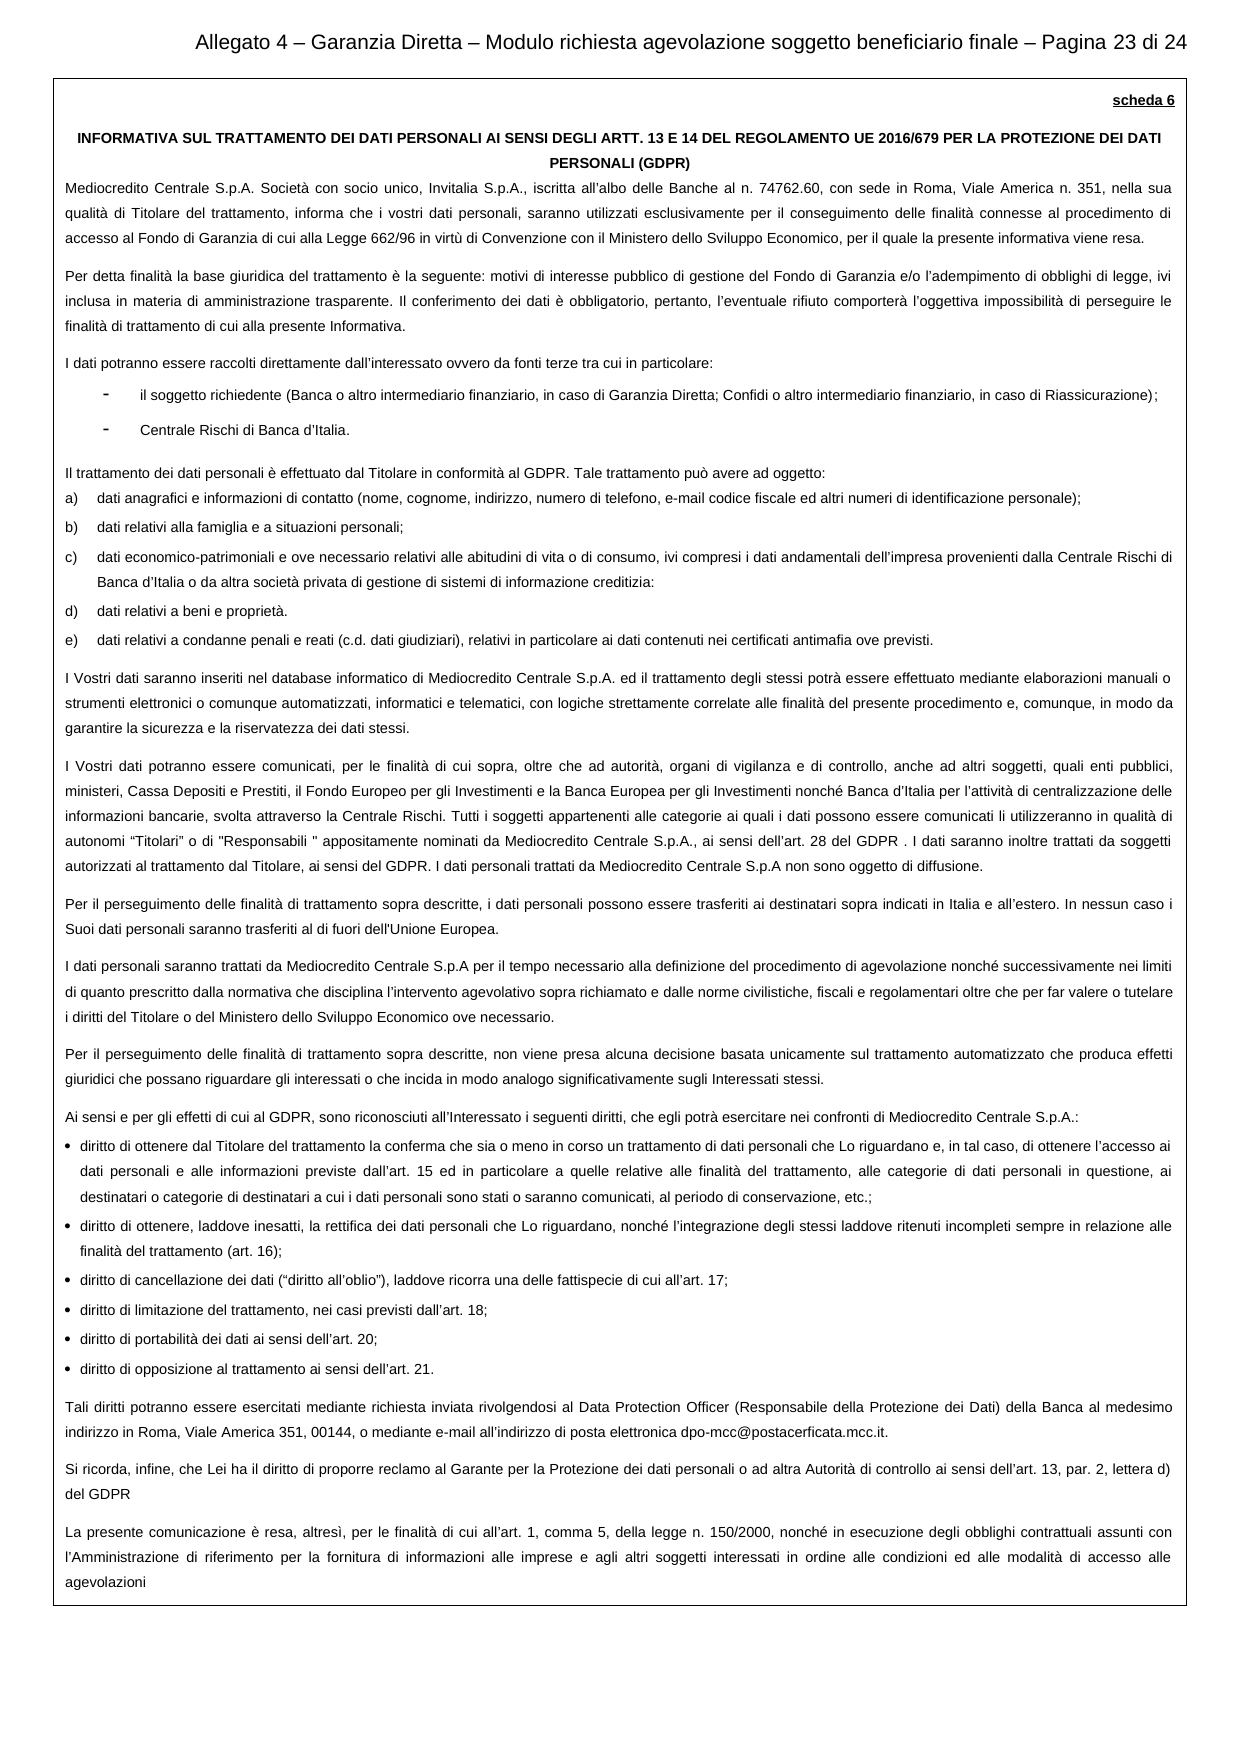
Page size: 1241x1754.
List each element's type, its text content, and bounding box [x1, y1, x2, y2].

table_header scheda 6 INFORMATIVA SUL TRATTAMENTO DEI DATI PERSONALI AI SENSI DEGLI ARTT. 13 E 14 DEL REGOLAMENTO UE 2016/679 PER LA PROTEZIONE DEI DATI PERSONALI (GDPR) Mediocredito Centrale S.p.A. Società con socio unico, Invitalia S.p.A., iscritta all’albo delle Banche al n. 74762.60, con sede in Roma, Viale America n. 351, nella sua qualità di Titolare del trattamento, informa che i vostri dati personali, saranno utilizzati esclusivamente per il conseguimento delle finalità connesse al procedimento di accesso al Fondo di Garanzia di cui alla Legge 662/96 in virtù di Convenzione con il Ministero dello Sviluppo Economico, per il quale la presente informativa viene resa. Per detta finalità la base giuridica del trattamento è la seguente: motivi di interesse pubblico di gestione del Fondo di Garanzia e/o l’adempimento di obblighi di legge, ivi inclusa in materia di amministrazione trasparente. Il conferimento dei dati è obbligatorio, pertanto, l’eventuale rifiuto comporterà l’oggettiva impossibilità di perseguire le finalità di trattamento di cui alla presente Informativa. I dati potranno essere raccolti direttamente dall’interessato ovvero da fonti terze tra cui in particolare: il soggetto richiedente (Banca o altro intermediario finanziario, in caso di Garanzia Diretta; Confidi o altro intermediario finanziario, in caso di Riassicurazione); Centrale Rischi di Banca d’Italia. Il trattamento dei dati personali è effettuato dal Titolare in conformità al GDPR. Tale trattamento può avere ad oggetto: dati anagrafici e informazioni di contatto (nome, cognome, indirizzo, numero di telefono, e-mail codice fiscale ed altri numeri di identificazione personale); dati relativi alla famiglia e a situazioni personali; dati economico-patrimoniali e ove necessario relativi alle abitudini di vita o di consumo, ivi compresi i dati andamentali dell’impresa provenienti dalla Centrale Rischi di Banca d’Italia o da altra società privata di gestione di sistemi di informazione creditizia: dati relativi a beni e proprietà. dati relativi a condanne penali e reati (c.d. dati giudiziari), relativi in particolare ai dati contenuti nei certificati antimafia ove previsti. I Vostri dati saranno inseriti nel database informatico di Mediocredito Centrale S.p.A. ed il trattamento degli stessi potrà essere effettuato mediante elaborazioni manuali o strumenti elettronici o comunque automatizzati, informatici e telematici, con logiche strettamente correlate alle finalità del presente procedimento e, comunque, in modo da garantire la sicurezza e la riservatezza dei dati stessi. I Vostri dati potranno essere comunicati, per le finalità di cui sopra, oltre che ad autorità, organi di vigilanza e di controllo, anche ad altri soggetti, quali enti pubblici, ministeri, Cassa Depositi e Prestiti, il Fondo Europeo per gli Investimenti e la Banca Europea per gli Investimenti nonché Banca d’Italia per l’attività di centralizzazione delle informazioni bancarie, svolta attraverso la Centrale Rischi. Tutti i soggetti appartenenti alle categorie ai quali i dati possono essere comunicati li utilizzeranno in qualità di autonomi “Titolari” o di "Responsabili " appositamente nominati da Mediocredito Centrale S.p.A., ai sensi dell’art. 28 del GDPR . I dati saranno inoltre trattati da soggetti autorizzati al trattamento dal Titolare, ai sensi del GDPR. I dati personali trattati da Mediocredito Centrale S.p.A non sono oggetto di diffusione. Per il perseguimento delle finalità di trattamento sopra descritte, i dati personali possono essere trasferiti ai destinatari sopra indicati in Italia e all’estero. In nessun caso i Suoi dati personali saranno trasferiti al di fuori dell'Unione Europea. I dati personali saranno trattati da Mediocredito Centrale S.p.A per il tempo necessario alla definizione del procedimento di agevolazione nonché successivamente nei limiti di quanto prescritto dalla normativa che disciplina l’intervento agevolativo sopra richiamato e dalle norme civilistiche, fiscali e regolamentari oltre che per far valere o tutelare i diritti del Titolare o del Ministero dello Sviluppo Economico ove necessario. Per il perseguimento delle finalità di trattamento sopra descritte, non viene presa alcuna decisione basata unicamente sul trattamento automatizzato che produca effetti giuridici che possano riguardare gli interessati o che incida in modo analogo significativamente sugli Interessati stessi. Ai sensi e per gli effetti di cui al GDPR, sono riconosciuti all’Interessato i seguenti diritti, che egli potrà esercitare nei confronti di Mediocredito Centrale S.p.A.: diritto di ottenere dal Titolare del trattamento la conferma che sia o meno in corso un trattamento di dati personali che Lo riguardano e, in tal caso, di ottenere l’accesso ai dati personali e alle informazioni previste dall’art. 15 ed in particolare a quelle relative alle finalità del trattamento, alle categorie di dati personali in questione, ai destinatari o categorie di destinatari a cui i dati personali sono stati o saranno comunicati, al periodo di conservazione, etc.; diritto di ottenere, laddove inesatti, la rettifica dei dati personali che Lo riguardano, nonché l’integrazione degli stessi laddove ritenuti incompleti sempre in relazione alle finalità del trattamento (art. 16); diritto di cancellazione dei dati (“diritto all’oblio”), laddove ricorra una delle fattispecie di cui all’art. 17; diritto di limitazione del trattamento, nei casi previsti dall’art. 18; diritto di portabilità dei dati ai sensi dell’art. 20; diritto di opposizione al trattamento ai sensi dell’art. 21. Tali diritti potranno essere esercitati mediante richiesta inviata rivolgendosi al Data Protection Officer (Responsabile della Protezione dei Dati) della Banca al medesimo indirizzo in Roma, Viale America 351, 00144, o mediante e-mail all’indirizzo di posta elettronica dpo-mcc@postacerficata.mcc.it. Si ricorda, infine, che Lei ha il diritto di proporre reclamo al Garante per la Protezione dei dati personali o ad altra Autorità di controllo ai sensi dell’art. 13, par. 2, lettera d) del GDPR La presente comunicazione è resa, altresì, per le finalità di cui all’art. 1, comma 5, della legge n. 150/2000, nonché in esecuzione degli obblighi contrattuali assunti con l’Amministrazione di riferimento per la fornitura di informazioni alle imprese e agli altri soggetti interessati in ordine alle condizioni ed alle modalità di accesso alle agevolazioni [54, 79, 1186, 1605]
